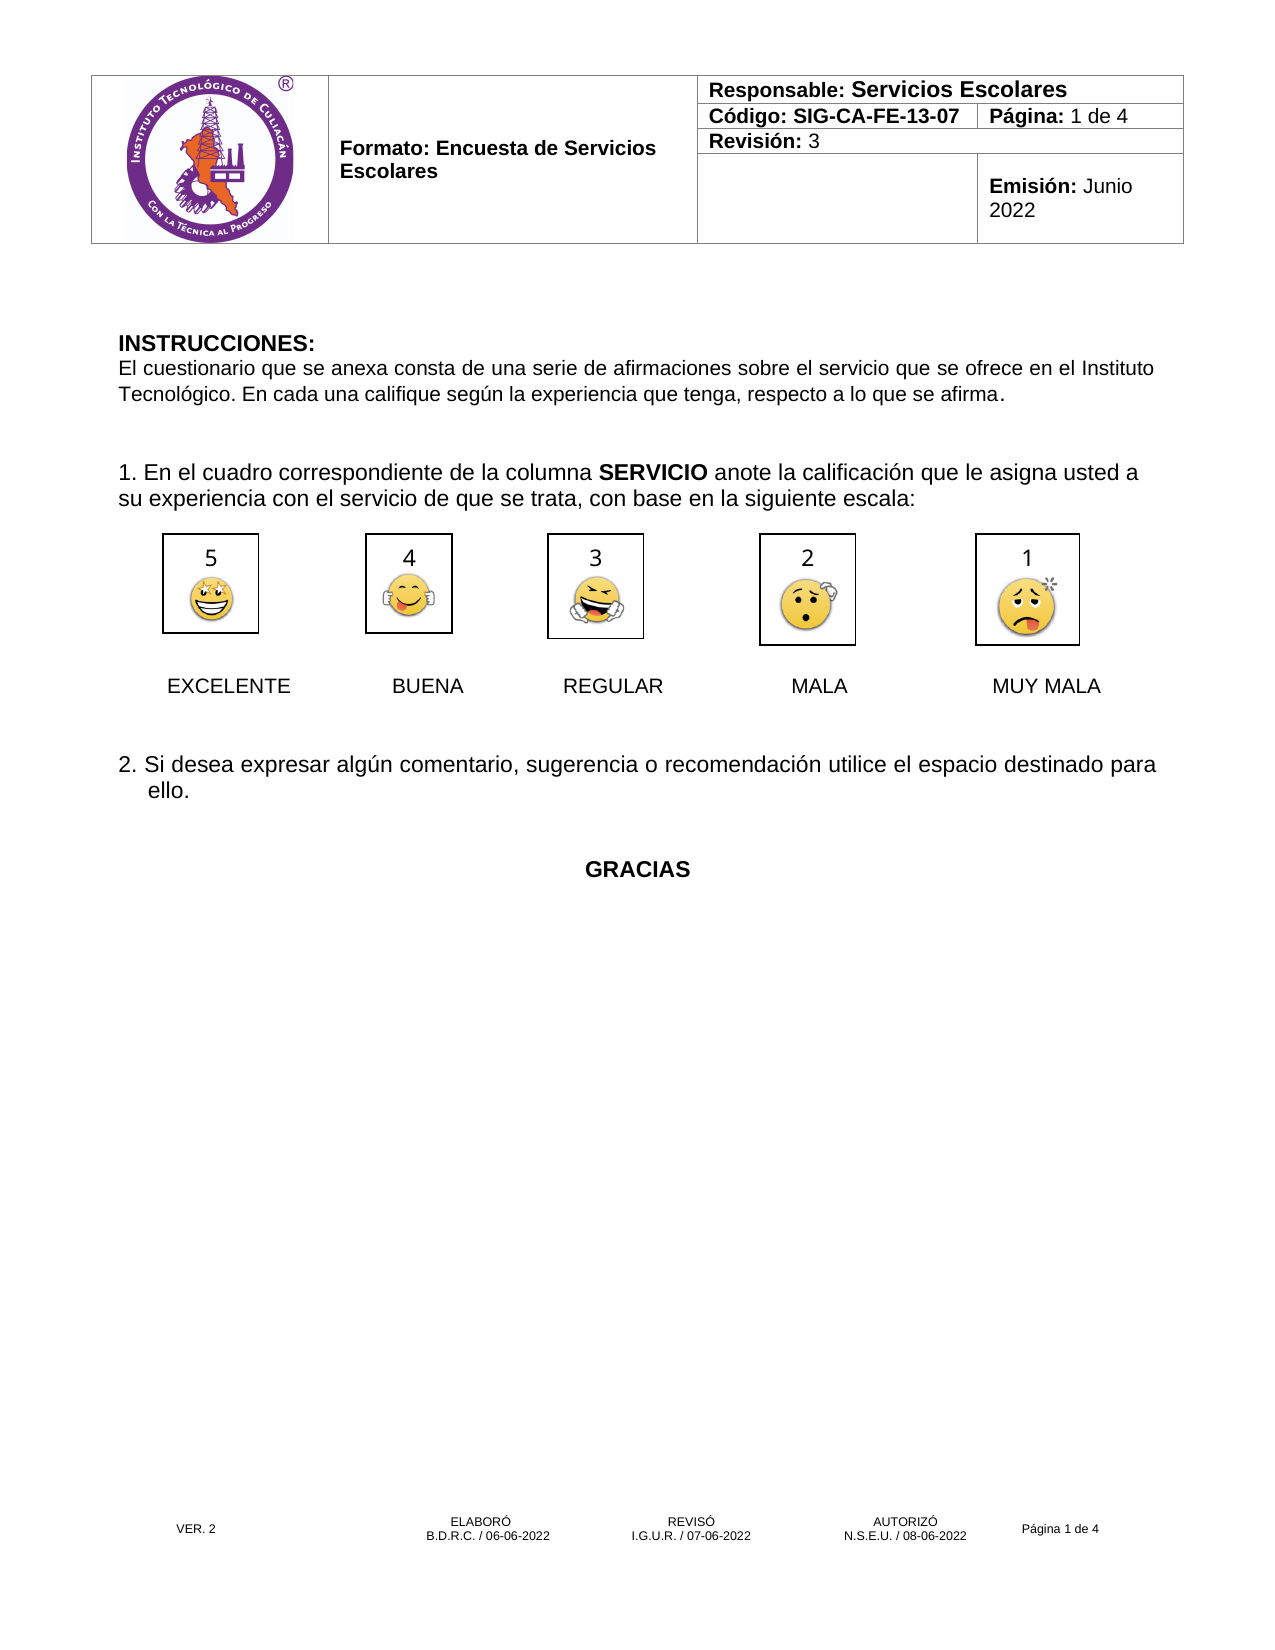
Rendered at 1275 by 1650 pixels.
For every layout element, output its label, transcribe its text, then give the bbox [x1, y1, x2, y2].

table_cell EXCELENTE [125, 670, 332, 698]
table_header [125, 565, 332, 670]
table_cell BUENA [332, 670, 523, 698]
text El cuestionario que se anexa consta de una serie de afirmaciones sobre el servicio que se ofrece en el Instituto Tecnológico. En cada una califique según la experiencia que tenga, respecto a lo que se afirma. [118, 356, 1157, 406]
table_cell REGULAR [524, 670, 703, 698]
table_header [703, 565, 936, 670]
text INSTRUCCIONES: [118, 330, 1157, 356]
picture [382, 572, 437, 619]
text su experiencia con el servicio de que se trata, con base en la siguiente escala: [118, 485, 1157, 512]
picture [185, 572, 237, 625]
picture [775, 572, 840, 633]
picture [991, 572, 1064, 638]
text 2. Si desea expresar algún comentario, sugerencia o recomendación utilice el espacio destinado para ello. [118, 751, 1157, 803]
table_header [332, 565, 523, 670]
table_cell MALA [703, 670, 936, 698]
table_header [936, 565, 1157, 670]
table_header [524, 565, 703, 670]
picture [126, 76, 294, 243]
picture [563, 572, 628, 630]
text 1. En el cuadro correspondiente de la columna SERVICIO anote la calificación que le asigna usted a [118, 459, 1157, 485]
table_cell MUY MALA [936, 670, 1157, 698]
text GRACIAS [118, 856, 1157, 882]
